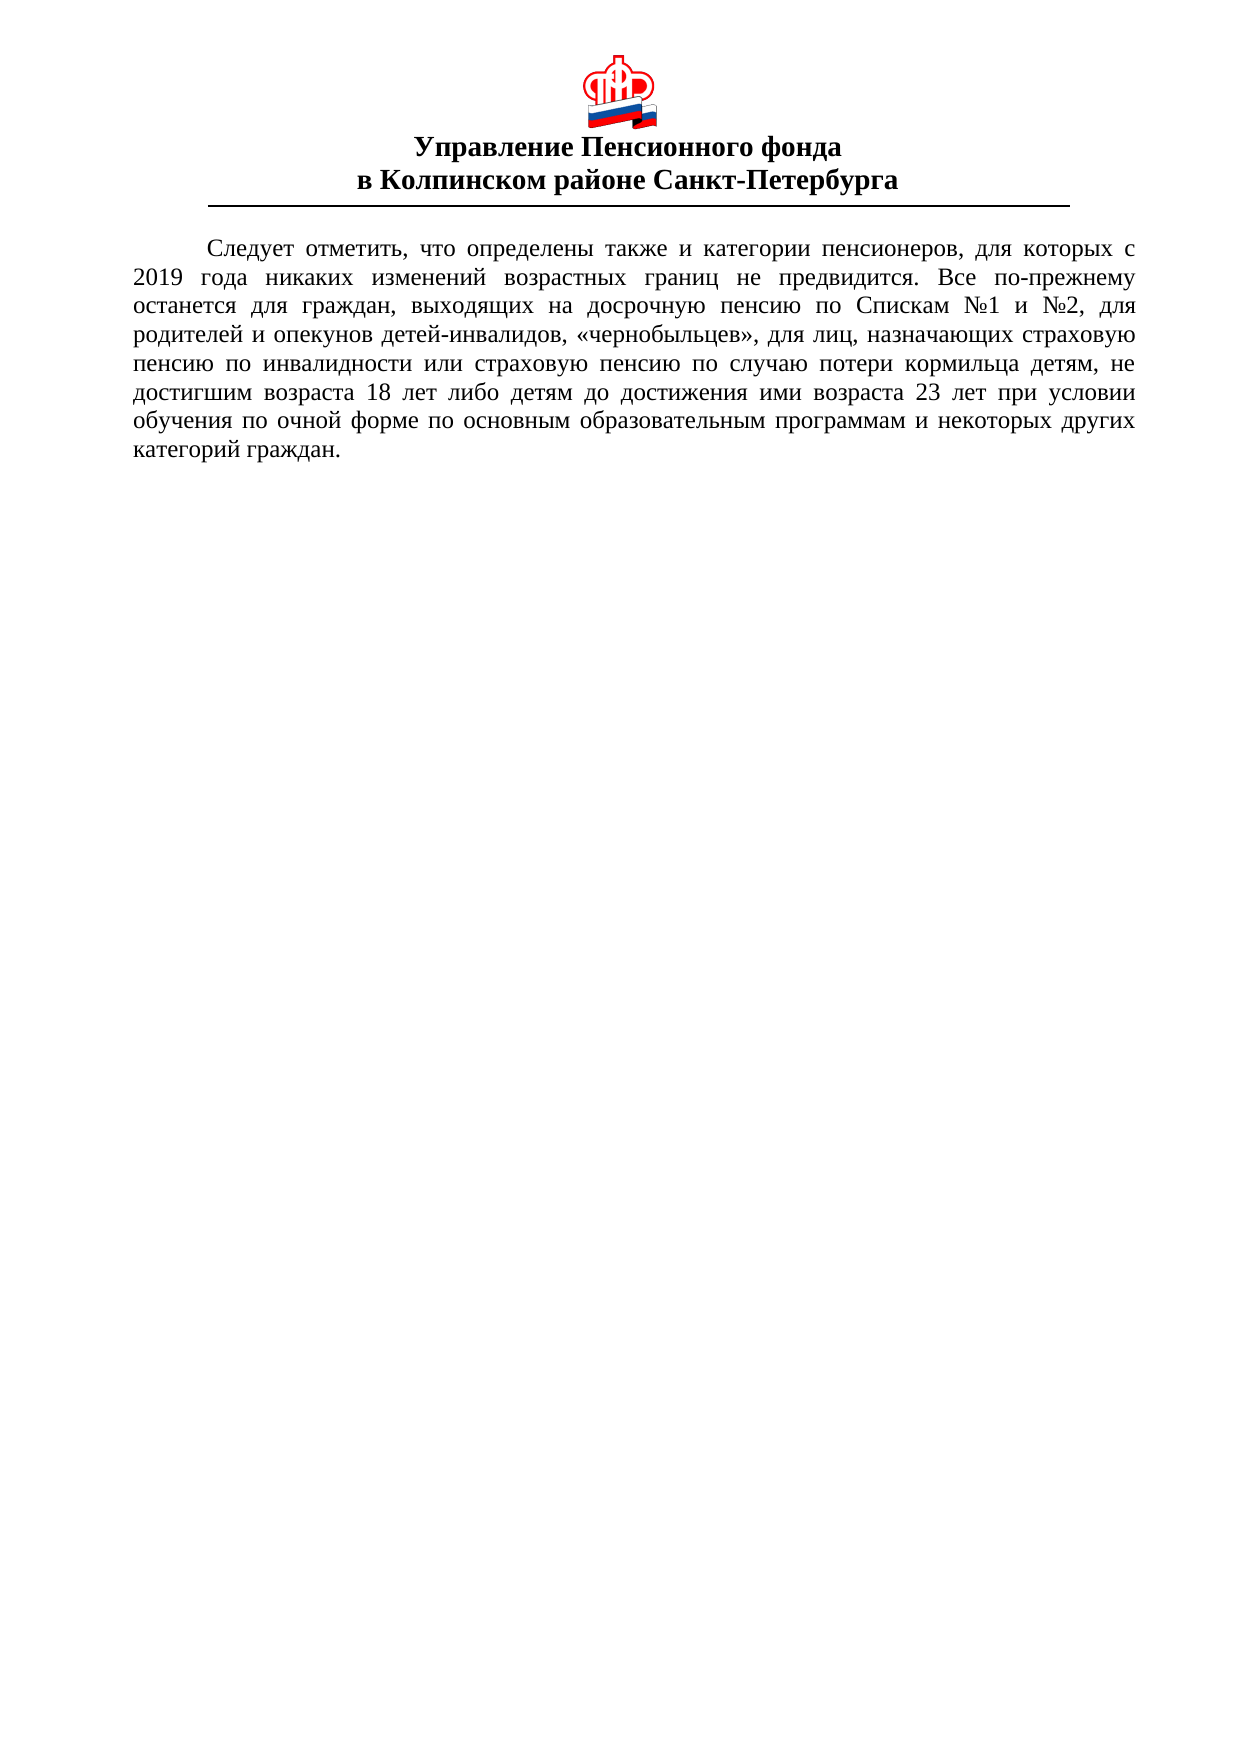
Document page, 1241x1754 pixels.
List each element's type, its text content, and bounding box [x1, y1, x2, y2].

text Следует отметить, что определены также и категории пенсионеров, для которых с 2019 года никаких изменений возрастных границ не предвидится. Все по-прежнему останется для граждан, выходящих на досрочную пенсию по Спискам №1 и №2, для родителей и опекунов детей-инвалидов, «чернобыльцев», для лиц, назначающих страховую пенсию по инвалидности или страховую пенсию по случаю потери кормильца детям, не достигшим возраста 18 лет либо детям до достижения ими возраста 23 лет при условии обучения по очной форме по основным образовательным программам и некоторых других категорий граждан. [133, 233, 1137, 463]
picture [582, 55, 657, 130]
